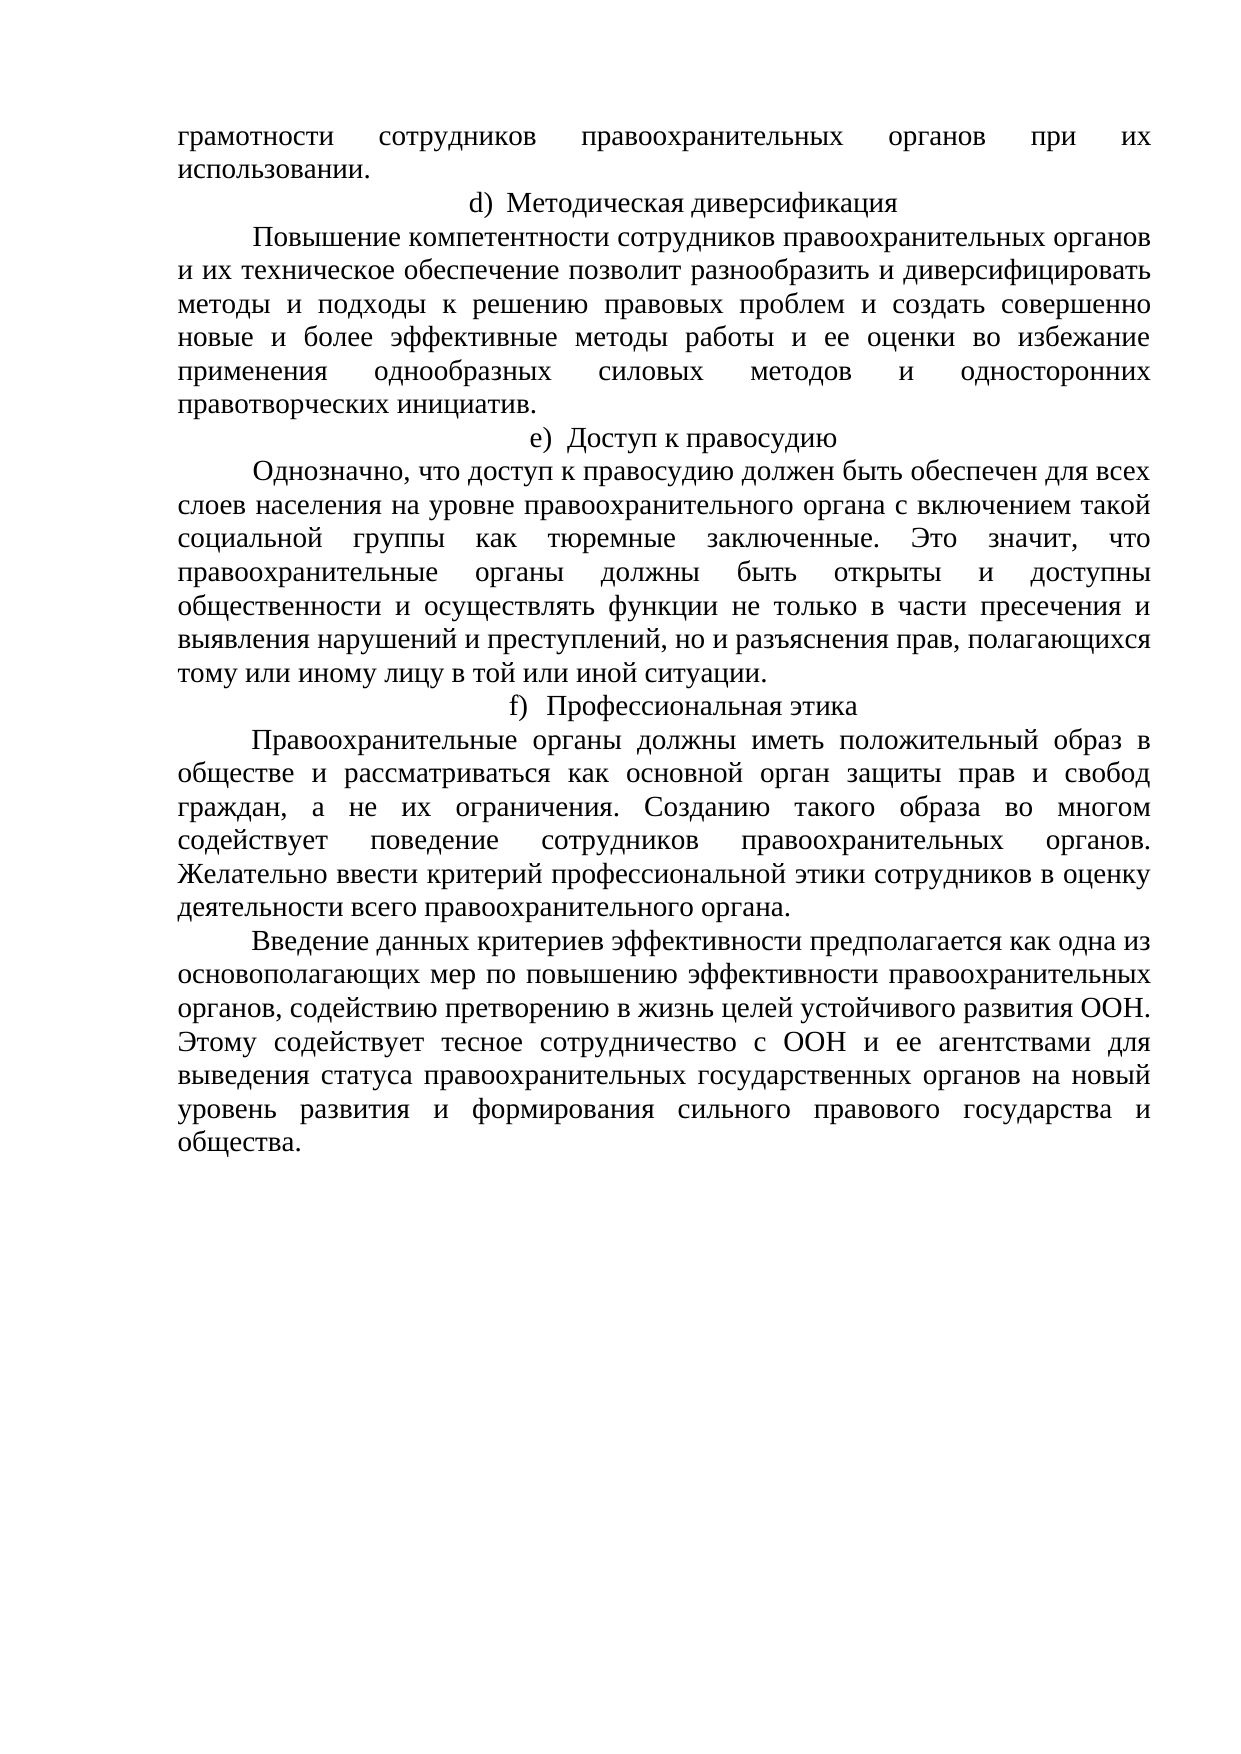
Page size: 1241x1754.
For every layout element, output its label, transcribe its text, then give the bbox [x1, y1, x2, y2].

list Профессиональная этика [215, 688, 1152, 722]
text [177, 118, 1152, 185]
text Однозначно, что доступ к правосудию должен быть обеспечен для всех слоев населения на уровне правоохранительного органа с включением такой социальной группы как тюремные заключенные. Это значит, что правоохранительные органы должны быть открыты и доступны общественности и осуществлять функции не только в части пресечения и выявления нарушений и преступлений, но и разъяснения прав, полагающихся тому или иному лицу в той или иной ситуации. [177, 453, 1152, 688]
text Введение данных критериев эффективности предполагается как одна из основополагающих мер по повышению эффективности правоохранительных органов, содействию претворению в жизнь целей устойчивого развития ООН. Этому содействует тесное сотрудничество с ООН и ее агентствами для выведения статуса правоохранительных государственных органов на новый уровень развития и формирования сильного правового государства и общества. [177, 923, 1152, 1158]
list Доступ к правосудию [215, 420, 1152, 453]
list Методическая диверсификация [215, 185, 1152, 219]
text Повышение компетентности сотрудников правоохранительных органов и их техническое обеспечение позволит разнообразить и диверсифицировать методы и подходы к решению правовых проблем и создать совершенно новые и более эффективные методы работы и ее оценки во избежание применения однообразных силовых методов и односторонних правотворческих инициатив. [177, 219, 1152, 420]
text Правоохранительные органы должны иметь положительный образ в обществе и рассматриваться как основной орган защиты прав и свобод граждан, а не их ограничения. Созданию такого образа во многом содействует поведение сотрудников правоохранительных органов. Желательно ввести критерий профессиональной этики сотрудников в оценку деятельности всего правоохранительного органа. [177, 722, 1152, 923]
